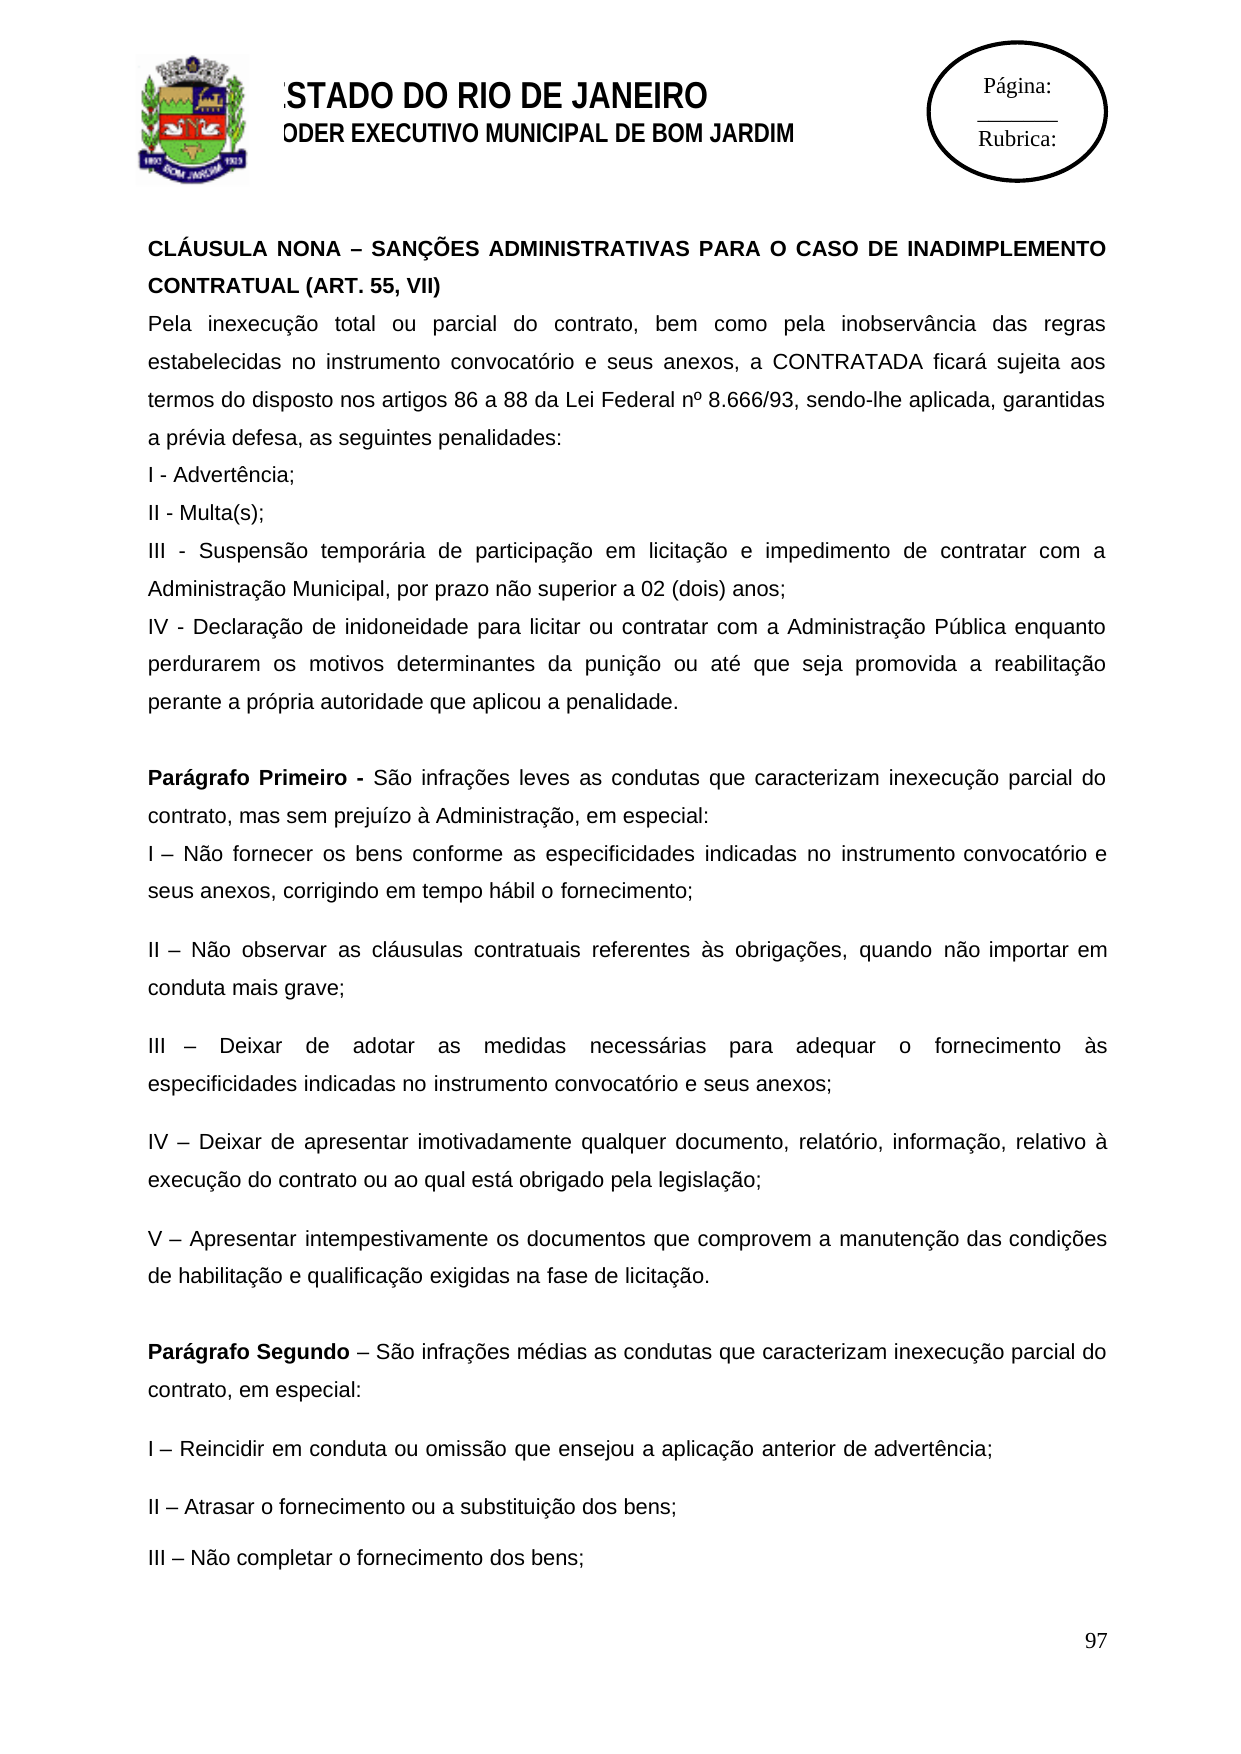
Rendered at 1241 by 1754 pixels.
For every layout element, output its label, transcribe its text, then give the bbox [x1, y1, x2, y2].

text Parágrafo Primeiro - São infrações leves as condutas que caracterizam inexecução parcial do contrato, mas sem prejuízo à Administração, em especial: [148, 765, 1107, 828]
text Pela inexecução total ou parcial do contrato, bem como pela inobservância das regras estabelecidas no instrumento convocatório e seus anexos, a CONTRATADA ficará sujeita aos termos do disposto nos artigos 86 a 88 da Lei Federal nº 8.666/93, sendo-lhe aplicada, garantidas a prévia defesa, as seguintes penalidades: [148, 311, 1107, 450]
text IV – Deixar de apresentar imotivadamente qualquer documento, relatório, informação, relativo à execução do contrato ou ao qual está obrigado pela legislação; [148, 1129, 1107, 1192]
text II – Atrasar o fornecimento ou a substituição dos bens; [148, 1494, 1107, 1519]
text Parágrafo Segundo – São infrações médias as condutas que caracterizam inexecução parcial do contrato, em especial: [148, 1339, 1107, 1402]
text IV - Declaração de inidoneidade para licitar ou contratar com a Administração Pública enquanto perdurarem os motivos determinantes da punição ou até que seja promovida a reabilitação perante a própria autoridade que aplicou a penalidade. [148, 613, 1107, 714]
text I – Não fornecer os bens conforme as especificidades indicadas no instrumento convocatório e seus anexos, corrigindo em tempo hábil o fornecimento; [148, 840, 1107, 903]
text III – Deixar de adotar as medidas necessárias para adequar o fornecimento às especificidades indicadas no instrumento convocatório e seus anexos; [148, 1032, 1107, 1096]
text I - Advertência; [148, 462, 1107, 487]
text III - Suspensão temporária de participação em licitação e impedimento de contratar com a Administração Municipal, por prazo não superior a 02 (dois) anos; [148, 538, 1107, 601]
text I – Reincidir em conduta ou omissão que ensejou a aplicação anterior de advertência; [148, 1436, 1107, 1461]
text II – Não observar as cláusulas contratuais referentes às obrigações, quando não importar em conduta mais grave; [148, 937, 1107, 1000]
text V – Apresentar intempestivamente os documentos que comprovem a manutenção das condições de habilitação e qualificação exigidas na fase de licitação. [148, 1226, 1107, 1289]
text III – Não completar o fornecimento dos bens; [148, 1545, 1107, 1570]
text II - Multa(s); [148, 500, 1107, 525]
text CLÁUSULA NONA – SANÇÕES ADMINISTRATIVAS PARA O CASO DE INADIMPLEMENTO CONTRATUAL (ART. 55, VII) [148, 201, 1107, 298]
